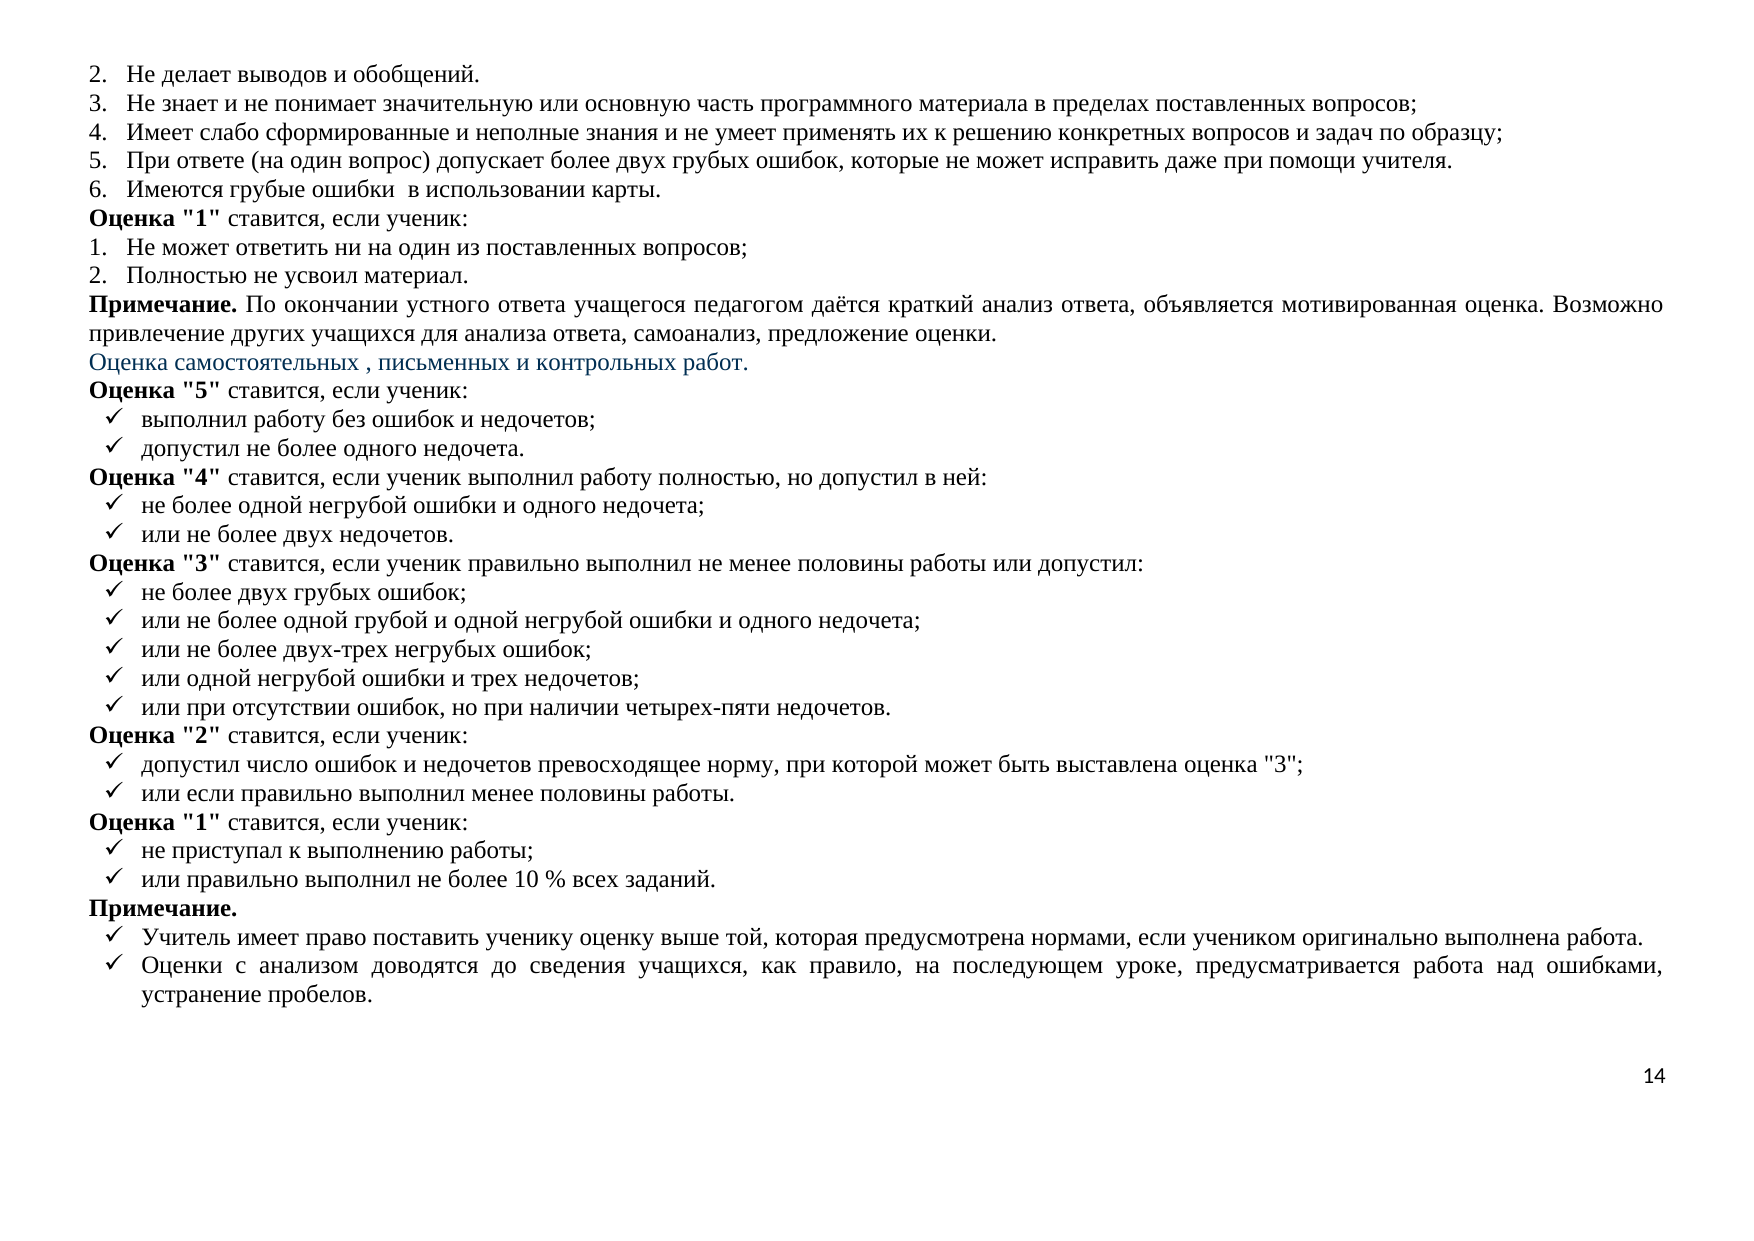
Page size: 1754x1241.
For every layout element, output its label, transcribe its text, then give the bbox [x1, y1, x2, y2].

list Полностью не усвоил материал. [89, 260, 1665, 289]
text Оценка "4" ставится, если ученик выполнил работу полностью, но допустил в ней: [89, 462, 1665, 490]
list допустил число ошибок и недочетов превосходящее норму, при которой может быть выставлена оценка "3"; [103, 749, 1665, 778]
list Учитель имеет право поставить ученику оценку выше той, которая предусмотрена нормами, если учеником оригинально выполнена работа. [103, 922, 1665, 950]
list или при отсутствии ошибок, но при наличии четырех-пяти недочетов. [103, 692, 1665, 720]
text Оценка "1" ставится, если ученик: [89, 203, 1665, 232]
text Оценка "5" ставится, если ученик: [89, 375, 1665, 404]
text Примечание. [89, 893, 1665, 922]
text Оценка "3" ставится, если ученик правильно выполнил не менее половины работы или допустил: [89, 548, 1665, 577]
list Не может ответить ни на один из поставленных вопросов; [89, 232, 1665, 260]
text Оценка самостоятельных , письменных и контрольных работ. [89, 347, 1665, 375]
list или одной негрубой ошибки и трех недочетов; [103, 663, 1665, 692]
list не приступал к выполнению работы; [103, 835, 1665, 864]
list не более одной негрубой ошибки и одного недочета; [103, 490, 1665, 519]
list или не более двух недочетов. [103, 519, 1665, 548]
list При ответе (на один вопрос) допускает более двух грубых ошибок, которые не может исправить даже при помощи учителя. [89, 145, 1665, 174]
list или не более одной грубой и одной негрубой ошибки и одного недочета; [103, 605, 1665, 634]
list Имеются грубые ошибки в использовании карты. [89, 174, 1665, 203]
list Не знает и не понимает значительную или основную часть программного материала в пределах поставленных вопросов; [89, 88, 1665, 117]
text Оценка "1" ставится, если ученик: [89, 807, 1665, 835]
list Оценки с анализом доводятся до сведения учащихся, как правило, на последующем уроке, предусматривается работа над ошибками, устранение пробелов. [103, 950, 1665, 1008]
list выполнил работу без ошибок и недочетов; [103, 404, 1665, 433]
list или правильно выполнил не более 10 % всех заданий. [103, 864, 1665, 893]
list Не делает выводов и обобщений. [89, 59, 1665, 88]
list или не более двух-трех негрубых ошибок; [103, 634, 1665, 663]
list Имеет слабо сформированные и неполные знания и не умеет применять их к решению конкретных вопросов и задач по образцу; [89, 117, 1665, 145]
list не более двух грубых ошибок; [103, 577, 1665, 605]
text Оценка "2" ставится, если ученик: [89, 720, 1665, 749]
list или если правильно выполнил менее половины работы. [103, 778, 1665, 807]
list допустил не более одного недочета. [103, 433, 1665, 462]
text Примечание. По окончании устного ответа учащегося педагогом даётся краткий анализ ответа, объявляется мотивированная оценка. Возможно привлечение других учащихся для анализа ответа, самоанализ, предложение оценки. [89, 289, 1665, 347]
